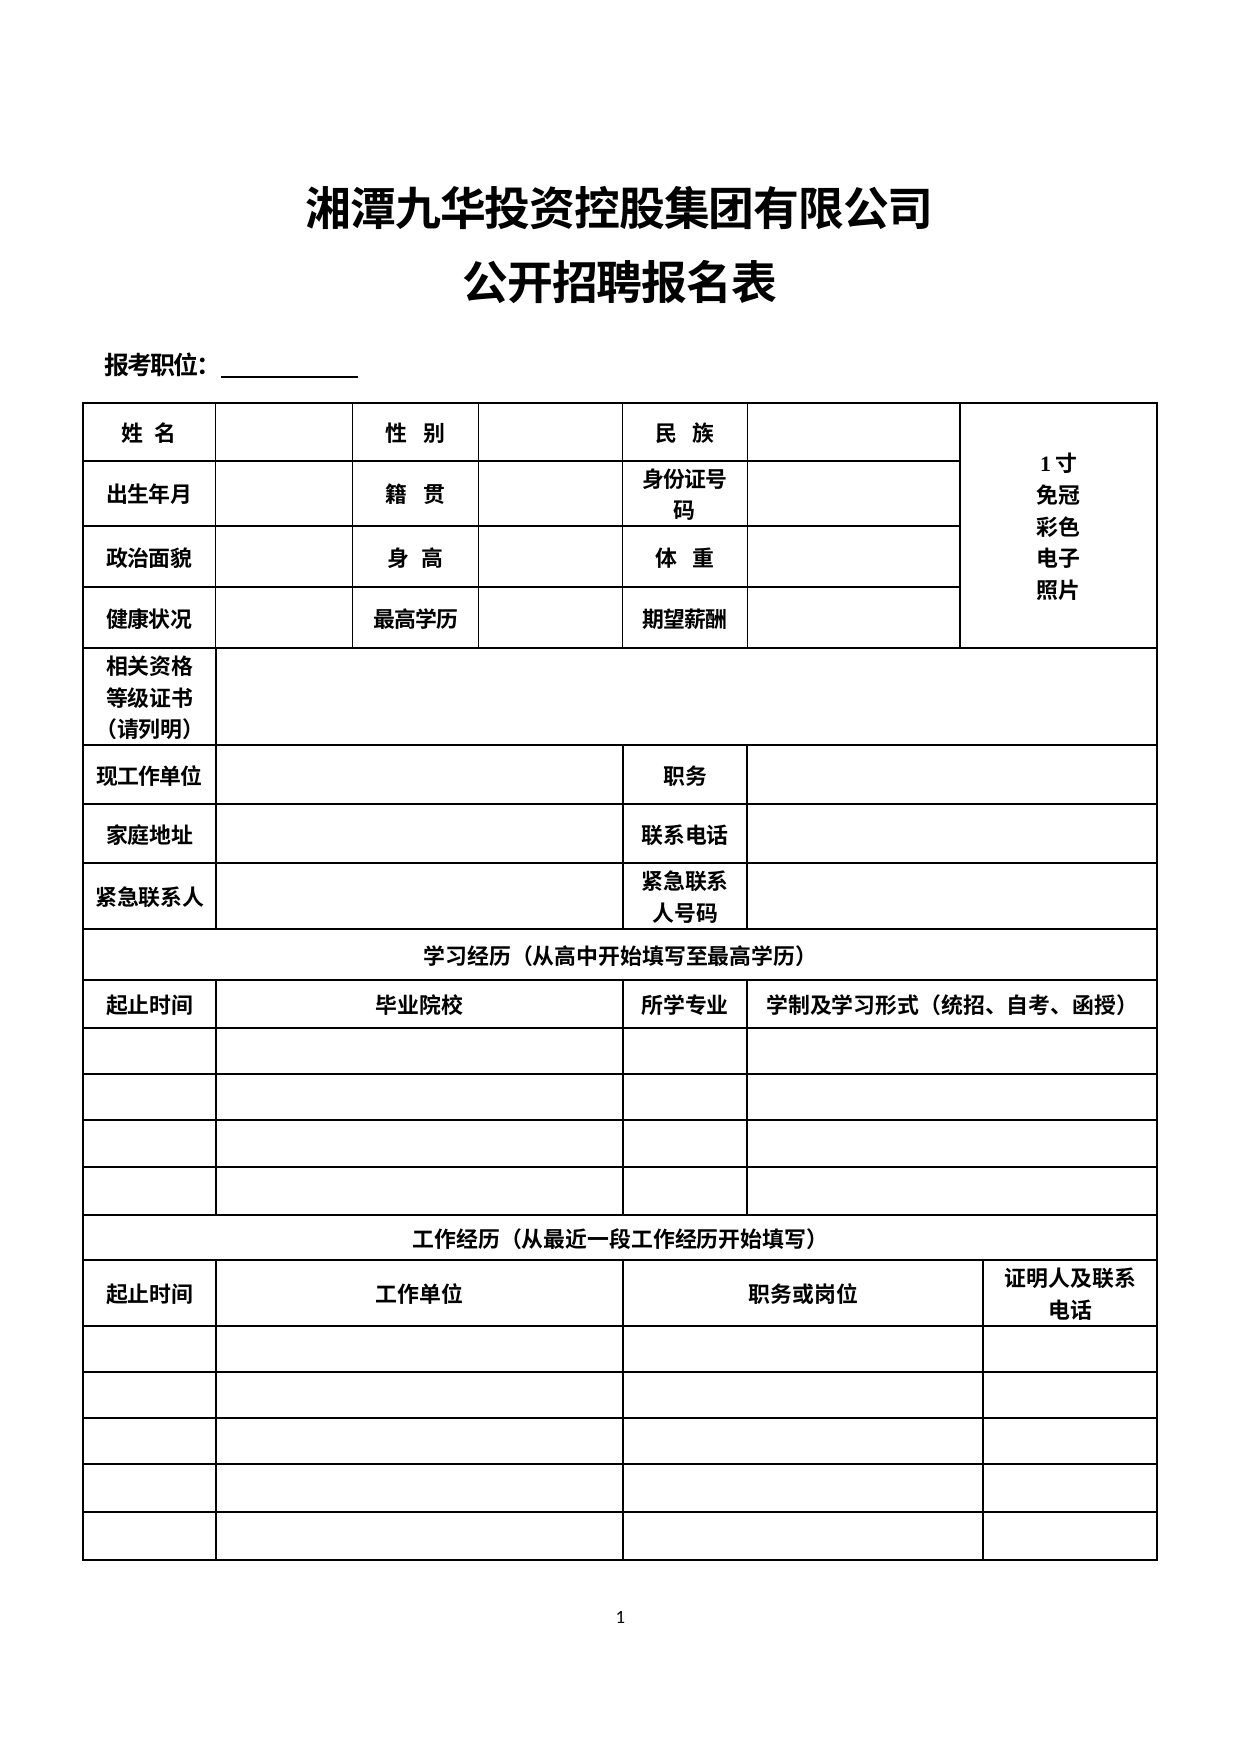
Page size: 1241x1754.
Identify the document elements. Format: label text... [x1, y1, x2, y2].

table_cell [624, 1373, 982, 1417]
table_cell [216, 588, 352, 647]
table_cell [479, 588, 622, 647]
table_cell [84, 1075, 215, 1119]
table_cell [84, 1373, 215, 1417]
table_cell [984, 1327, 1156, 1371]
table_cell [984, 1419, 1156, 1462]
table_cell [748, 1121, 1156, 1166]
table_cell 职务或岗位 [624, 1261, 982, 1324]
table_cell [217, 805, 622, 862]
table_cell [748, 462, 959, 525]
table_cell [624, 1029, 746, 1073]
table_cell [216, 527, 352, 586]
table_cell 起止时间 [84, 981, 215, 1027]
table_cell [217, 1373, 622, 1417]
table_cell [84, 1465, 215, 1511]
table_cell [748, 1029, 1156, 1073]
table_cell 最高学历 [353, 588, 478, 647]
table_cell 籍 贯 [353, 462, 478, 525]
table_cell [748, 527, 959, 586]
table_cell [748, 1168, 1156, 1214]
table_cell 健康状况 [84, 588, 215, 647]
table_cell 期望薪酬 [623, 588, 747, 647]
table_header 民 族 [623, 404, 747, 459]
table_cell [217, 649, 1156, 744]
table_cell 职务 [624, 746, 746, 803]
table_cell [217, 746, 622, 803]
table_cell [624, 1513, 982, 1559]
table_cell 学习经历（从高中开始填写至最高学历） [84, 930, 1156, 979]
table_cell 联系电话 [624, 805, 746, 862]
table_cell [216, 462, 352, 525]
table_header [479, 404, 622, 459]
table_header 性 别 [353, 404, 478, 459]
table_cell [984, 1465, 1156, 1511]
table_cell [984, 1513, 1156, 1559]
table_cell 政治面貌 [84, 527, 215, 586]
table_cell 毕业院校 [217, 981, 622, 1027]
table_cell [217, 1327, 622, 1371]
table_cell 紧急联系人 [84, 864, 215, 928]
table_cell [84, 1419, 215, 1462]
table_cell [217, 1513, 622, 1559]
table_cell 起止时间 [84, 1261, 215, 1324]
text 湘潭九华投资控股集团有限公司 [187, 178, 1053, 237]
table_header [748, 404, 959, 459]
table_cell [84, 1327, 215, 1371]
table_cell [217, 1121, 622, 1166]
table_cell [624, 1419, 982, 1462]
table_cell [624, 1121, 746, 1166]
table_cell [217, 1075, 622, 1119]
table_cell 家庭地址 [84, 805, 215, 862]
table_cell [748, 1075, 1156, 1119]
table_cell [84, 1121, 215, 1166]
table_cell 紧急联系人号码 [624, 864, 746, 928]
table_cell 出生年月 [84, 462, 215, 525]
table_cell [84, 1513, 215, 1559]
table_header [216, 404, 352, 459]
table_cell [748, 805, 1156, 862]
table_cell 体 重 [623, 527, 747, 586]
table_cell [84, 1029, 215, 1073]
table_header 姓 名 [84, 404, 215, 459]
table_cell [624, 1075, 746, 1119]
text 报考职位： [104, 327, 1053, 386]
table_cell [217, 1168, 622, 1214]
table_cell [84, 1168, 215, 1214]
table_cell [217, 864, 622, 928]
table_cell [479, 527, 622, 586]
table_cell [217, 1465, 622, 1511]
table_cell [984, 1373, 1156, 1417]
table_cell 相关资格 等级证书 （请列明） [84, 649, 215, 744]
table_cell [748, 746, 1156, 803]
table_cell [624, 1327, 982, 1371]
table_cell [217, 1419, 622, 1462]
table_cell 工作经历（从最近一段工作经历开始填写） [84, 1216, 1156, 1259]
table_header 1寸 免冠 彩色 电子 照片 [961, 404, 1156, 647]
table_cell [624, 1168, 746, 1214]
table_cell 现工作单位 [84, 746, 215, 803]
table_cell [748, 864, 1156, 928]
table_cell 工作单位 [217, 1261, 622, 1324]
table_cell 身份证号码 [623, 462, 747, 525]
text 公开招聘报名表 [187, 253, 1053, 311]
table_cell [217, 1029, 622, 1073]
table_cell [479, 462, 622, 525]
table_cell [748, 588, 959, 647]
table_cell 证明人及联系电话 [984, 1261, 1156, 1324]
table_cell 所学专业 [624, 981, 746, 1027]
table_cell 身 高 [353, 527, 478, 586]
table_cell [624, 1465, 982, 1511]
table_cell 学制及学习形式（统招、自考、函授） [748, 981, 1156, 1027]
